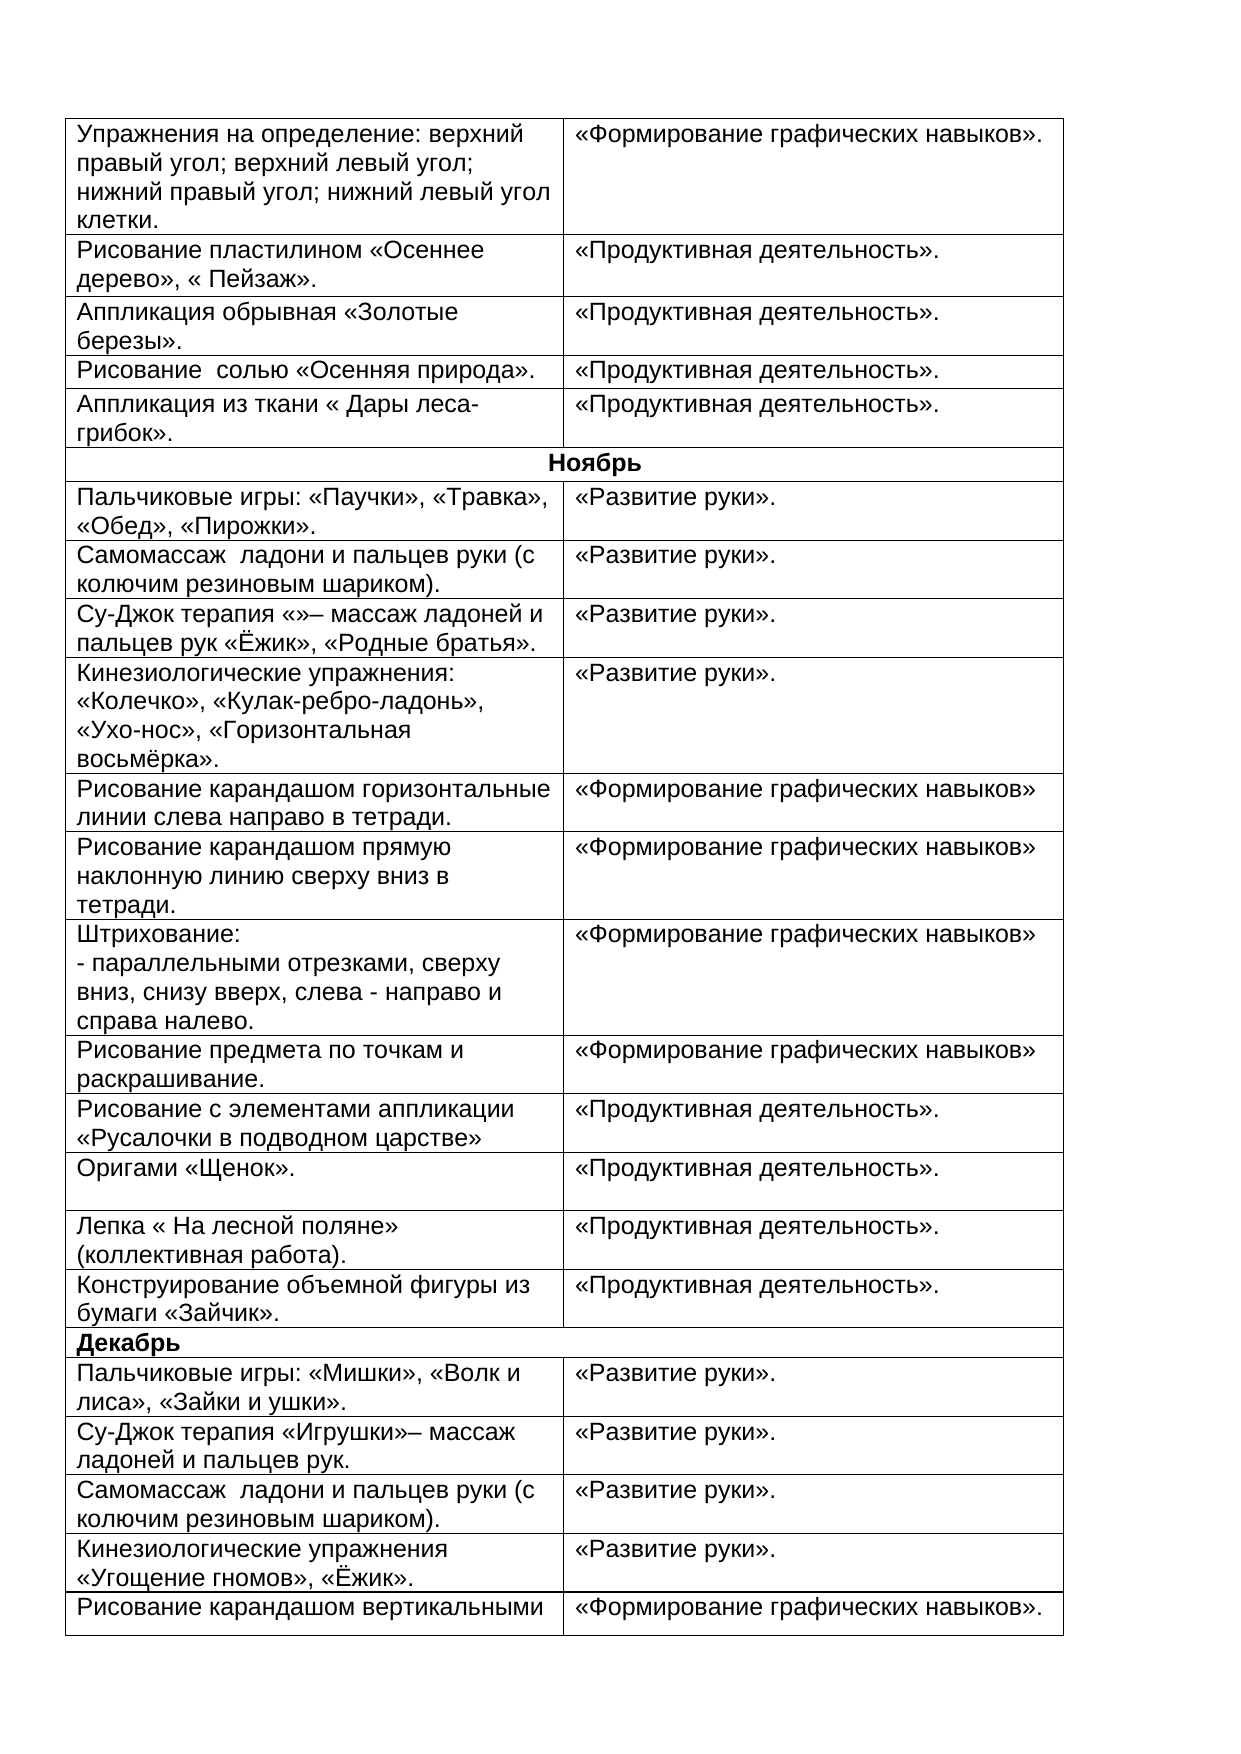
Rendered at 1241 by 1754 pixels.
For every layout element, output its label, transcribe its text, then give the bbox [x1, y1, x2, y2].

table_cell Кинезиологические упражнения: «Колечко», «Кулак-ребро-ладонь», «Ухо-нос», «Горизонтальная восьмёрка». [66, 658, 563, 773]
table_cell «Развитие руки». [564, 1475, 1063, 1533]
table_cell Пальчиковые игры: «Паучки», «Травка», «Обед», «Пирожки». [66, 482, 563, 539]
table_cell Рисование с элементами аппликации «Русалочки в подводном царстве» [66, 1094, 563, 1152]
table_cell Су-Джок терапия «Игрушки»– массаж ладоней и пальцев рук. [66, 1417, 563, 1474]
table_cell Су-Джок терапия «»– массаж ладоней и пальцев рук «Ёжик», «Родные братья». [66, 599, 563, 657]
table_cell Аппликация из ткани « Дары леса- грибок». [66, 389, 563, 447]
table_cell «Развитие руки». [564, 658, 1063, 773]
table_cell Рисование карандашом горизонтальные линии слева направо в тетради. [66, 774, 563, 831]
table_cell Рисование солью «Осенняя природа». [66, 356, 563, 388]
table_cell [564, 1593, 1063, 1635]
table_cell «Продуктивная деятельность». [564, 1270, 1063, 1327]
table_cell «Формирование графических навыков» [564, 1036, 1063, 1093]
table_cell Декабрь [66, 1328, 1063, 1357]
table_cell «Формирование графических навыков» [564, 774, 1063, 831]
table_cell «Продуктивная деятельность». [564, 1211, 1063, 1269]
table_cell «Развитие руки». [564, 1358, 1063, 1416]
table_cell Рисование пластилином «Осеннее дерево», « Пейзаж». [66, 235, 563, 296]
table_cell Самомассаж ладони и пальцев руки (с колючим резиновым шариком). [66, 541, 563, 598]
table_cell «Формирование графических навыков» [564, 832, 1063, 918]
table_cell «Развитие руки». [564, 1534, 1063, 1591]
table_cell Упражнения на определение: верхний правый угол; верхний левый угол; нижний правый угол; нижний левый угол клетки. [66, 119, 563, 234]
table_cell «Продуктивная деятельность». [564, 1094, 1063, 1152]
table_cell «Продуктивная деятельность». [564, 235, 1063, 296]
table_cell Рисование карандашом прямую наклонную линию сверху вниз в тетради. [66, 832, 563, 918]
table_cell Аппликация обрывная «Золотые березы». [66, 297, 563, 354]
table_cell «Развитие руки». [564, 541, 1063, 598]
table_cell «Продуктивная деятельность». [564, 356, 1063, 388]
table_cell Лепка « На лесной поляне» (коллективная работа). [66, 1211, 563, 1269]
table_cell Ноябрь [66, 448, 1063, 481]
table_cell «Развитие руки». [564, 1417, 1063, 1474]
table_cell Штрихование: - параллельными отрезками, сверху вниз, снизу вверх, слева - направо и справа налево. [66, 920, 563, 1034]
table_cell «Развитие руки». [564, 599, 1063, 657]
table_cell Пальчиковые игры: «Мишки», «Волк и лиса», «Зайки и ушки». [66, 1358, 563, 1416]
table_cell «Развитие руки». [564, 482, 1063, 539]
table_cell Рисование предмета по точкам и раскрашивание. [66, 1036, 563, 1093]
table_cell «Продуктивная деятельность». [564, 389, 1063, 447]
table_cell Кинезиологические упражнения «Угощение гномов», «Ёжик». [66, 1534, 563, 1591]
table_cell «Формирование графических навыков» [564, 920, 1063, 1034]
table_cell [66, 1593, 563, 1635]
table_cell «Продуктивная деятельность». [564, 1153, 1063, 1210]
table_cell Оригами «Щенок». [66, 1153, 563, 1210]
table_cell Конструирование объемной фигуры из бумаги «Зайчик». [66, 1270, 563, 1327]
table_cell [564, 119, 1063, 234]
table_cell Самомассаж ладони и пальцев руки (с колючим резиновым шариком). [66, 1475, 563, 1533]
table_cell «Продуктивная деятельность». [564, 297, 1063, 354]
